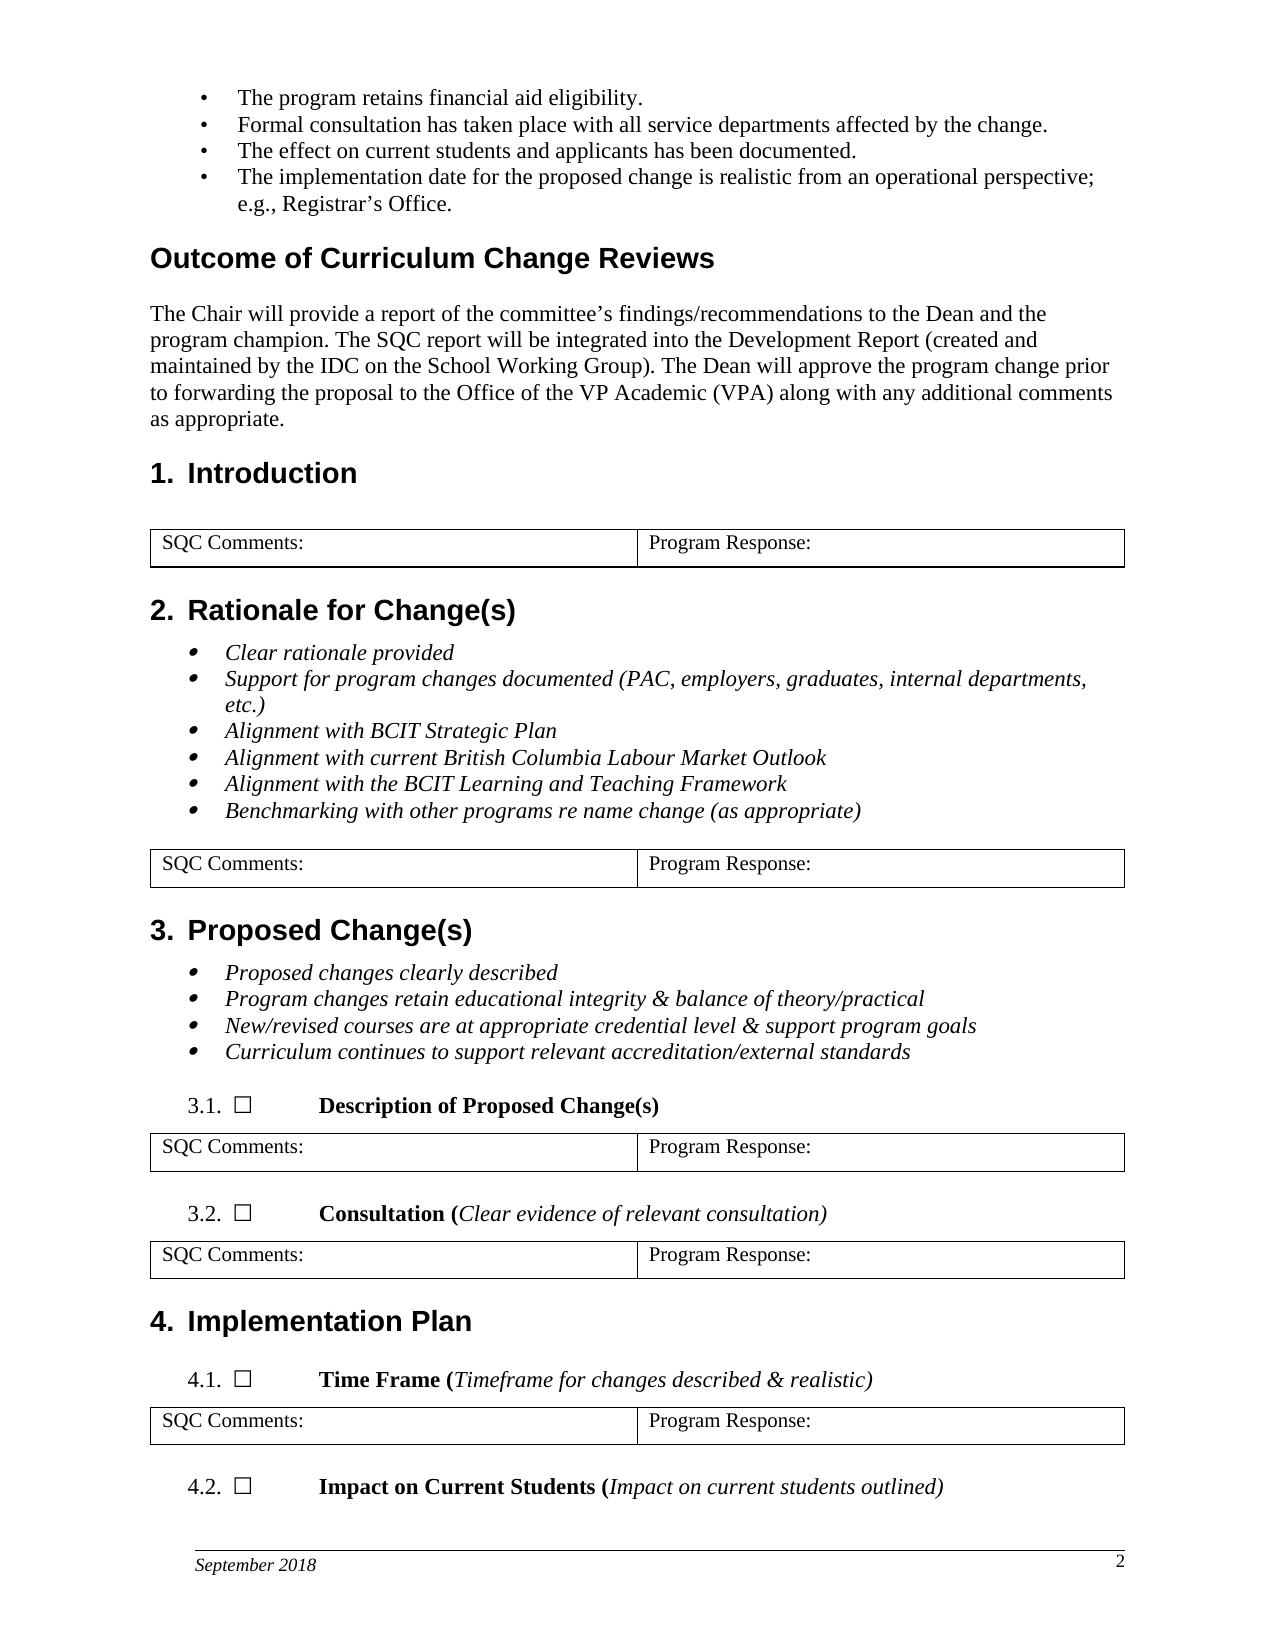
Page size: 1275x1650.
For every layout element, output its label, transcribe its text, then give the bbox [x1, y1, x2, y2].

list The effect on current students and applicants has been documented. [200, 137, 1125, 163]
list Support for program changes documented (PAC, employers, graduates, internal departments, etc.) [187, 665, 1125, 718]
list Impact on Current Students (Impact on current students outlined) [187, 1470, 1125, 1501]
table_header Program Response: [638, 1408, 1124, 1444]
text The Chair will provide a report of the committee’s findings/recommendations to the Dean and the program champion. The SQC report will be integrated into the Development Report (created and maintained by the IDC on the School Working Group). The Dean will approve the program change prior to forwarding the proposal to the Office of the VP Academic (VPA) along with any additional comments as appropriate. [150, 300, 1125, 431]
list Formal consultation has taken place with all service departments affected by the change. [200, 111, 1125, 137]
table_header SQC Comments: [151, 1242, 637, 1278]
list Alignment with BCIT Strategic Plan [187, 718, 1125, 744]
list Program changes retain educational integrity & balance of theory/practical [187, 985, 1125, 1012]
list Proposed Change(s) [150, 913, 1125, 947]
table_header SQC Comments: [151, 530, 637, 566]
table_header Program Response: [638, 1242, 1124, 1278]
table_header Program Response: [638, 1134, 1124, 1171]
table_header SQC Comments: [151, 850, 637, 887]
table_header SQC Comments: [151, 1408, 637, 1444]
list New/revised courses are at appropriate credential level & support program goals [187, 1012, 1125, 1038]
list Curriculum continues to support relevant accreditation/external standards [187, 1038, 1125, 1064]
list Description of Proposed Change(s) [187, 1089, 1125, 1121]
list Proposed changes clearly described [187, 959, 1125, 985]
list Alignment with the BCIT Learning and Teaching Framework [187, 770, 1125, 797]
table_header Program Response: [638, 530, 1124, 566]
list Implementation Plan [150, 1304, 1125, 1338]
list Consultation (Clear evidence of relevant consultation) [187, 1197, 1125, 1228]
table_header SQC Comments: [151, 1134, 637, 1171]
list The program retains financial aid eligibility. [200, 84, 1125, 111]
list Rationale for Change(s) [150, 592, 1125, 626]
text Outcome of Curriculum Change Reviews [150, 241, 1125, 275]
list Introduction [150, 456, 1125, 490]
list Alignment with current British Columbia Labour Market Outlook [187, 744, 1125, 770]
table_header Program Response: [638, 850, 1124, 887]
list Benchmarking with other programs re name change (as appropriate) [187, 797, 1125, 823]
list Time Frame (Timeframe for changes described & realistic) [187, 1363, 1125, 1394]
list The implementation date for the proposed change is realistic from an operational perspective; e.g., Registrar’s Office. [200, 163, 1125, 216]
list Clear rationale provided [187, 638, 1125, 665]
